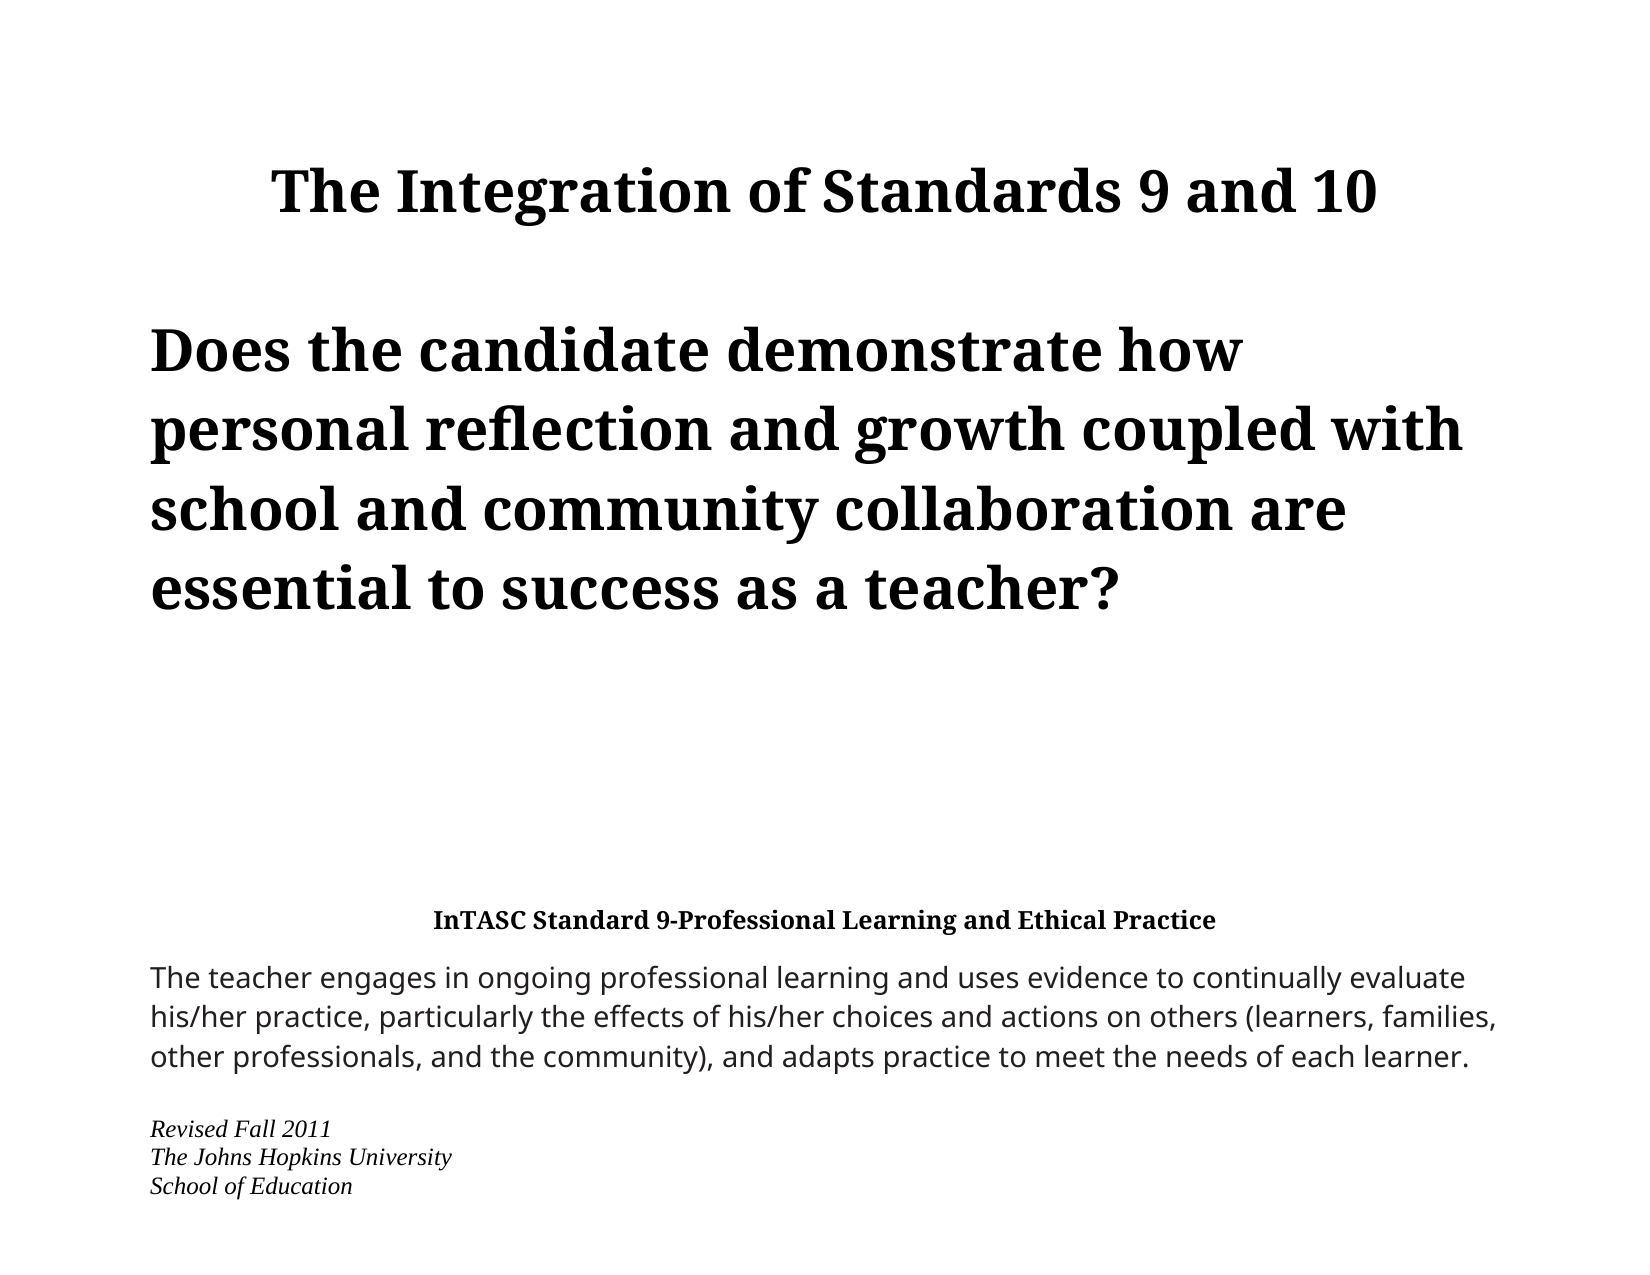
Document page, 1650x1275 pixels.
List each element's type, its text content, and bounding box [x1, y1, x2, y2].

text Does the candidate demonstrate how personal reflection and growth coupled with school and community collaboration are essential to success as a teacher? [150, 309, 1500, 627]
text The teacher engages in ongoing professional learning and uses evidence to continually evaluate his/her practice, particularly the effects of his/her choices and actions on others (learners, families, other professionals, and the community), and adapts practice to meet the needs of each learner. [150, 957, 1500, 1076]
text InTASC Standard 9-Professional Learning and Ethical Practice [150, 911, 1500, 934]
text The Integration of Standards 9 and 10 [150, 150, 1500, 229]
